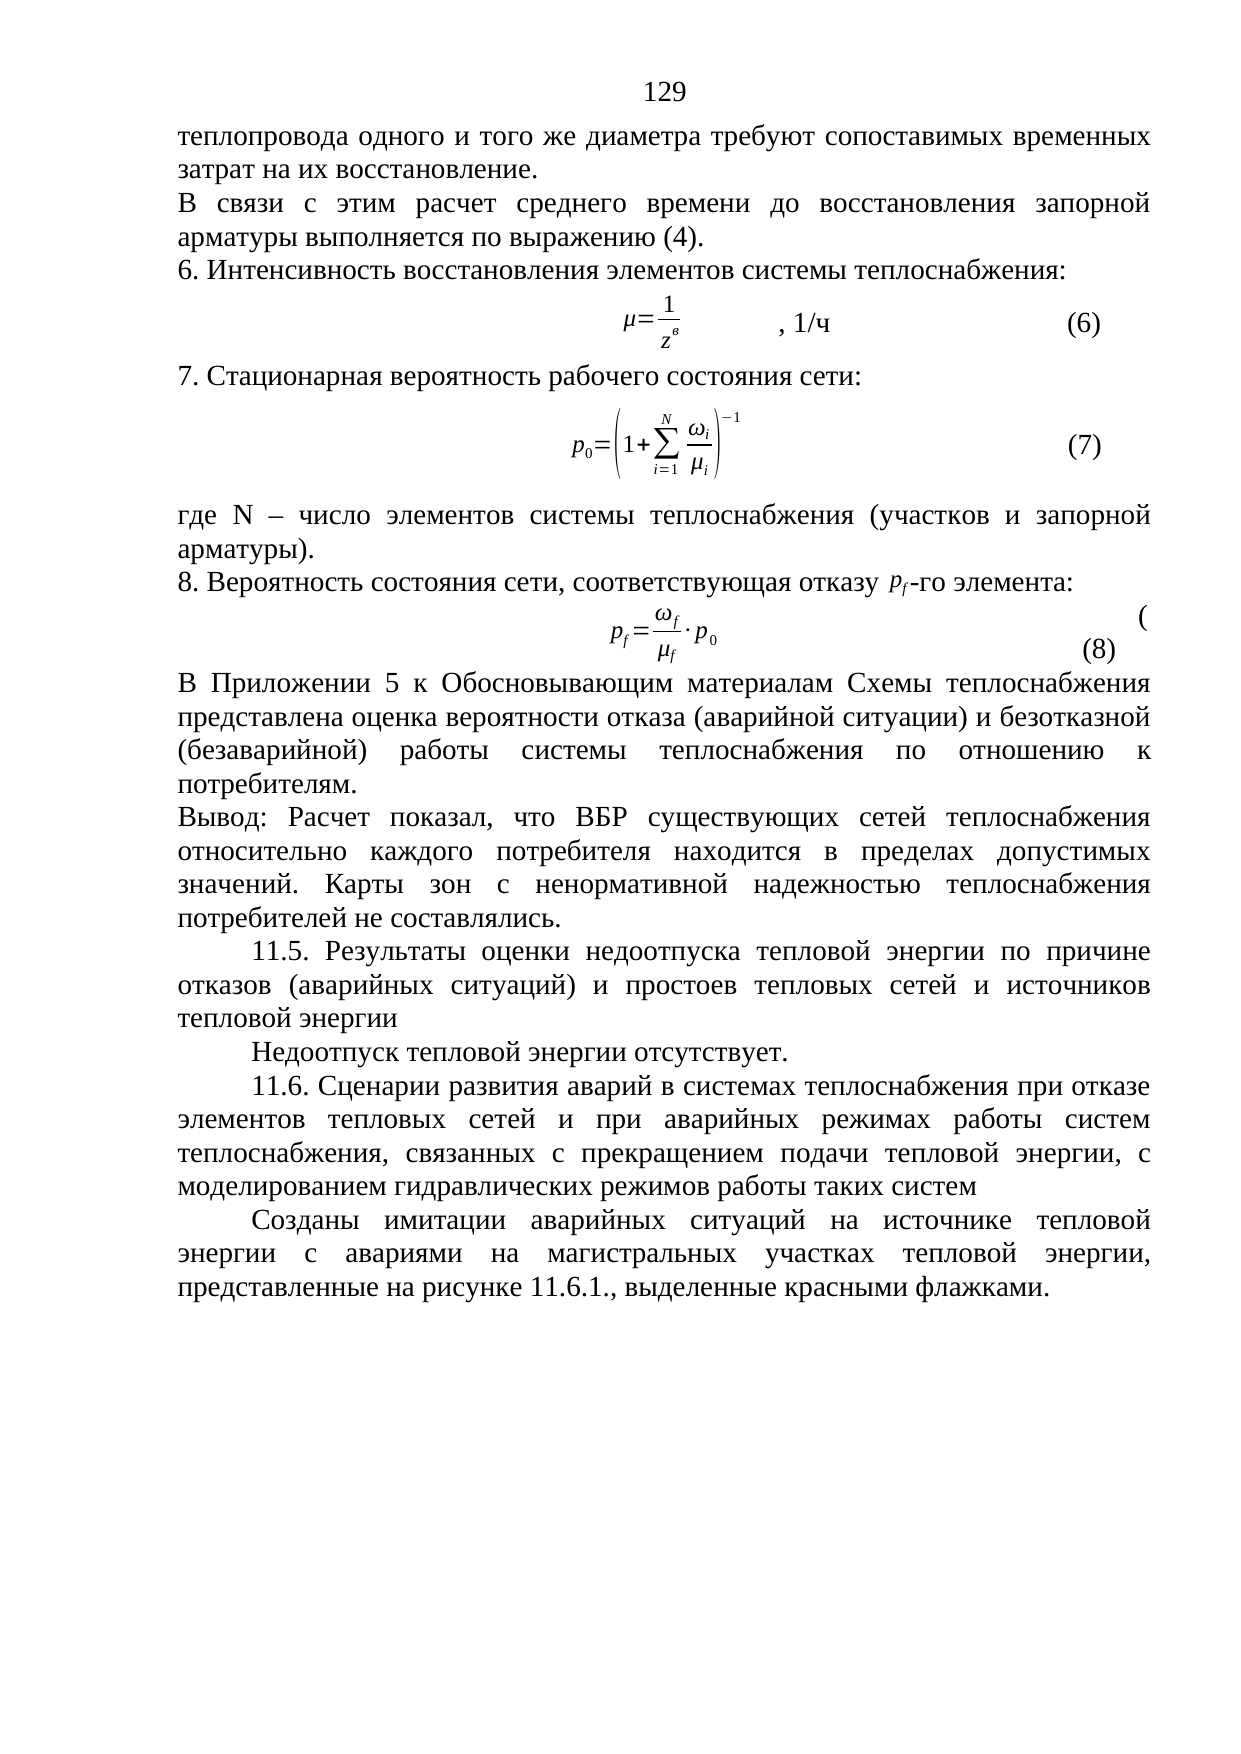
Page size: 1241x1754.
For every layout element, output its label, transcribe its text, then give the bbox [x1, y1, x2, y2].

text Вывод: Расчет показал, что ВБР существующих сетей теплоснабжения относительно каждого потребителя находится в пределах допустимых значений. Карты зон с ненормативной надежностью теплоснабжения потребителей не составлялись. [177, 799, 1152, 933]
text В Приложении 5 к Обосновывающим материалам Схемы теплоснабжения представлена оценка вероятности отказа (аварийной ситуации) и безотказной (безаварийной) работы системы теплоснабжения по отношению к потребителям. [177, 665, 1152, 799]
text 7. Стационарная вероятность рабочего состояния сети: [177, 358, 1152, 391]
text где N – число элементов системы теплоснабжения (участков и запорной арматуры). [177, 497, 1152, 564]
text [177, 118, 1152, 185]
text Созданы имитации аварийных ситуаций на источнике тепловой энергии с авариями на магистральных участках тепловой энергии, представленные на рисунке 11.6.1., выделенные красными флажками. [177, 1202, 1152, 1302]
text 6. Интенсивность восстановления элементов системы теплоснабжения: [177, 252, 1152, 286]
text 8. Вероятность состояния сети, соответствующая отказу -го элемента: [177, 564, 1152, 598]
text 11.5. Результаты оценки недоотпуска тепловой энергии по причине отказов (аварийных ситуаций) и простоев тепловых сетей и источников тепловой энергии [177, 933, 1152, 1034]
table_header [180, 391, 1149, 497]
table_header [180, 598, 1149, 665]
text Недоотпуск тепловой энергии отсутствует. [177, 1034, 1152, 1068]
text В связи с этим расчет среднего времени до восстановления запорной арматуры выполняется по выражению (4). [177, 185, 1152, 252]
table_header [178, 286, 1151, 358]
text 11.6. Сценарии развития аварий в системах теплоснабжения при отказе элементов тепловых сетей и при аварийных режимах работы систем теплоснабжения, связанных с прекращением подачи тепловой энергии, с моделированием гидравлических режимов работы таких систем [177, 1068, 1152, 1202]
